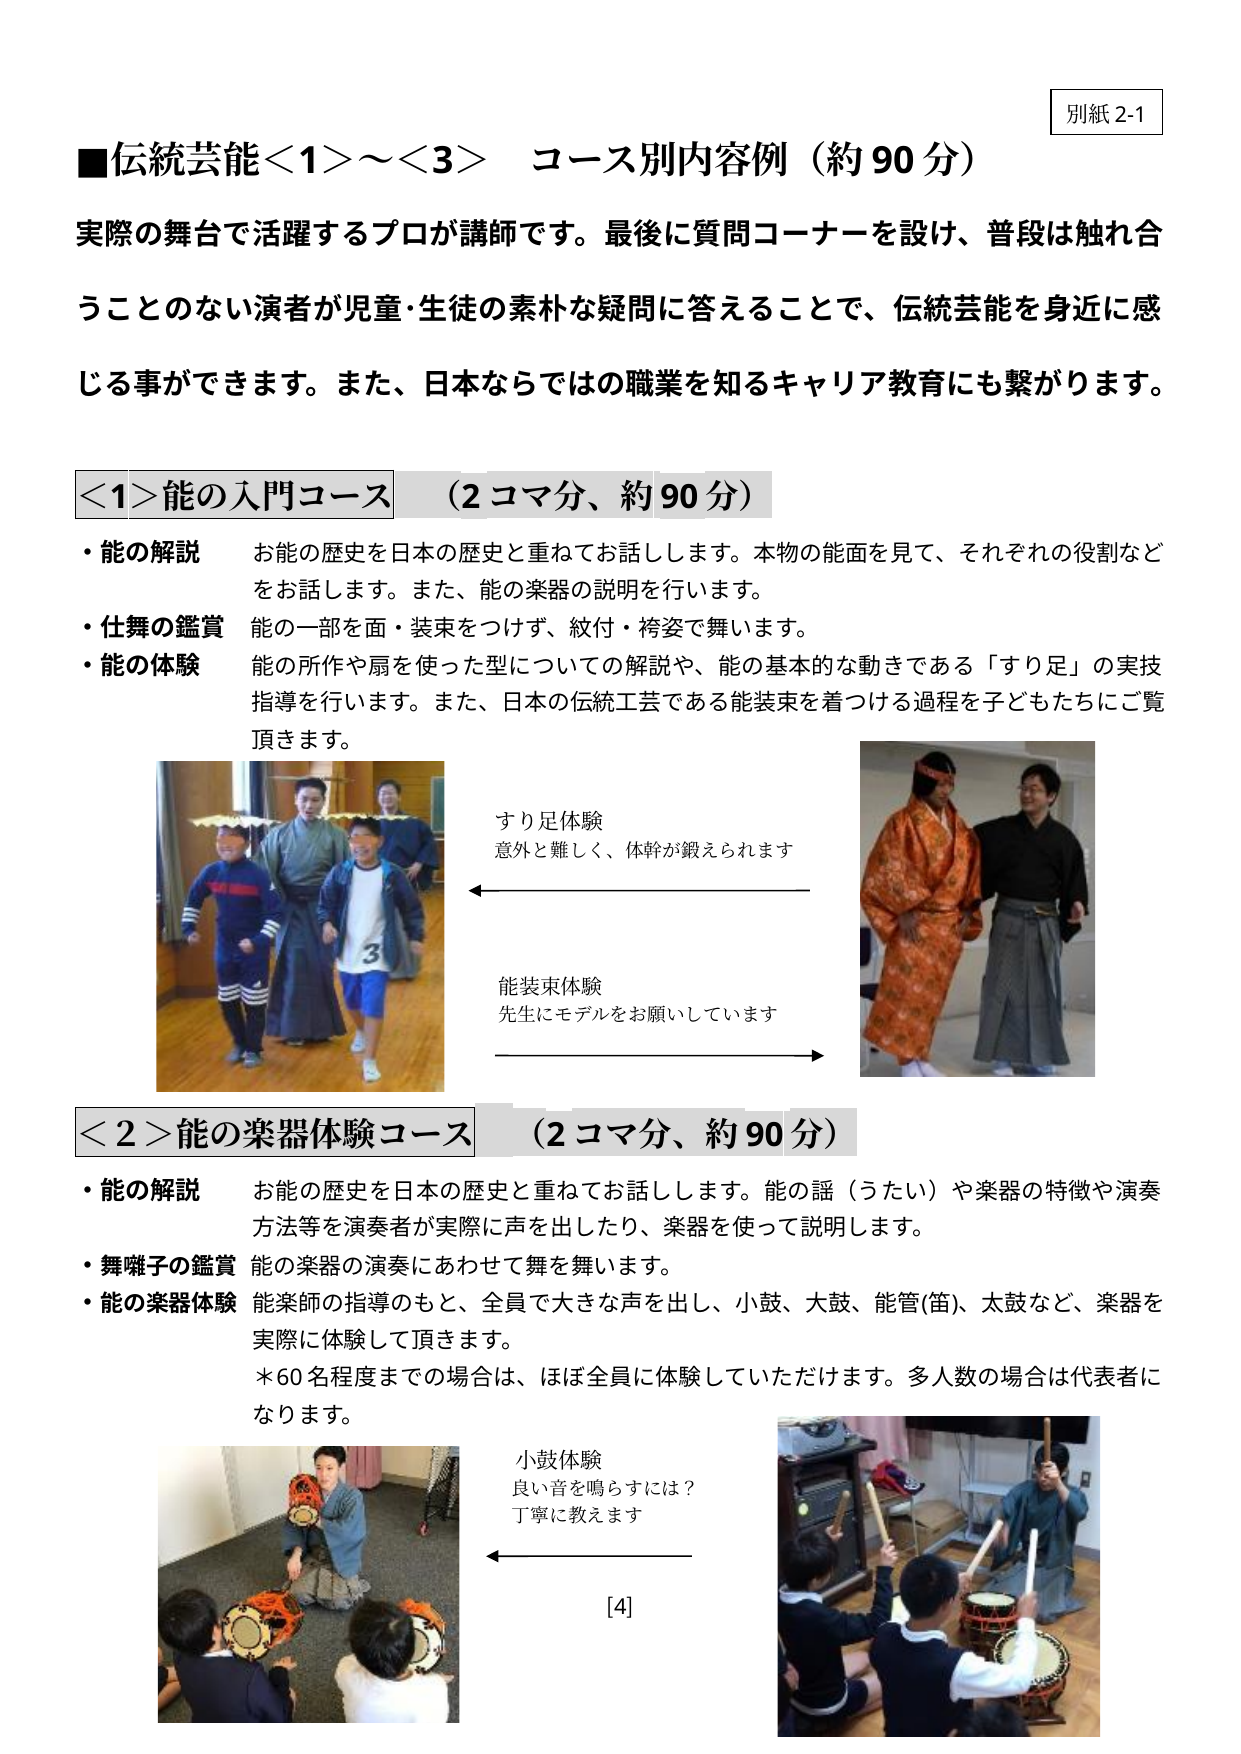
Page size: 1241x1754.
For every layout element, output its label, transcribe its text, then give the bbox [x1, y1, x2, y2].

text ・舞囃子の鑑賞 能の楽器の演奏にあわせて舞を舞います。 [75, 1244, 1165, 1282]
text ・仕舞の鑑賞 能の一部を面・装束をつけず、紋付・袴姿で舞います。 [75, 607, 1165, 644]
text ・能の楽器体験 能楽師の指導のもと、全員で大きな声を出し、小鼓、大鼓、能管(笛)、太鼓など、楽器を実際に体験して頂きます。 [75, 1282, 1165, 1357]
text ＊60名程度までの場合は、ほぼ全員に体験していただけます。多人数の場合は代表者になります。 [252, 1357, 1165, 1432]
text ＜1＞能の入門コース （2コマ分、約90分） [75, 457, 1165, 532]
picture [156, 1446, 459, 1721]
text 実際の舞台で活躍するプロが講師です。最後に質問コーナーを設け、普段は触れ合うことのない演者が児童･生徒の素朴な疑問に答えることで、伝統芸能を身近に感じる事ができます。また、日本ならではの職業を知るキャリア教育にも繋がります。 [75, 194, 1165, 419]
picture [860, 741, 1096, 1077]
text ・能の体験 能の所作や扇を使った型についての解説や、能の基本的な動きである「すり足」の実技指導を行います。また、日本の伝統工芸である能装束を着つける過程を子どもたちにご覧頂きます。 [75, 644, 1165, 757]
text ＜２＞能の楽器体験コース （2コマ分、約90分） [75, 1094, 1165, 1169]
picture [156, 761, 445, 1092]
picture [777, 1432, 1101, 1737]
text ・能の解説 お能の歴史を日本の歴史と重ねてお話しします。本物の能面を見て、それぞれの役割などをお話します。また、能の楽器の説明を行います。 [75, 532, 1165, 607]
text ・能の解説 お能の歴史を日本の歴史と重ねてお話しします。能の謡（うたい）や楽器の特徴や演奏方法等を演奏者が実際に声を出したり、楽器を使って説明します。 [75, 1169, 1165, 1244]
text ■伝統芸能＜1＞～＜3＞ コース別内容例（約90分） [75, 119, 1165, 194]
